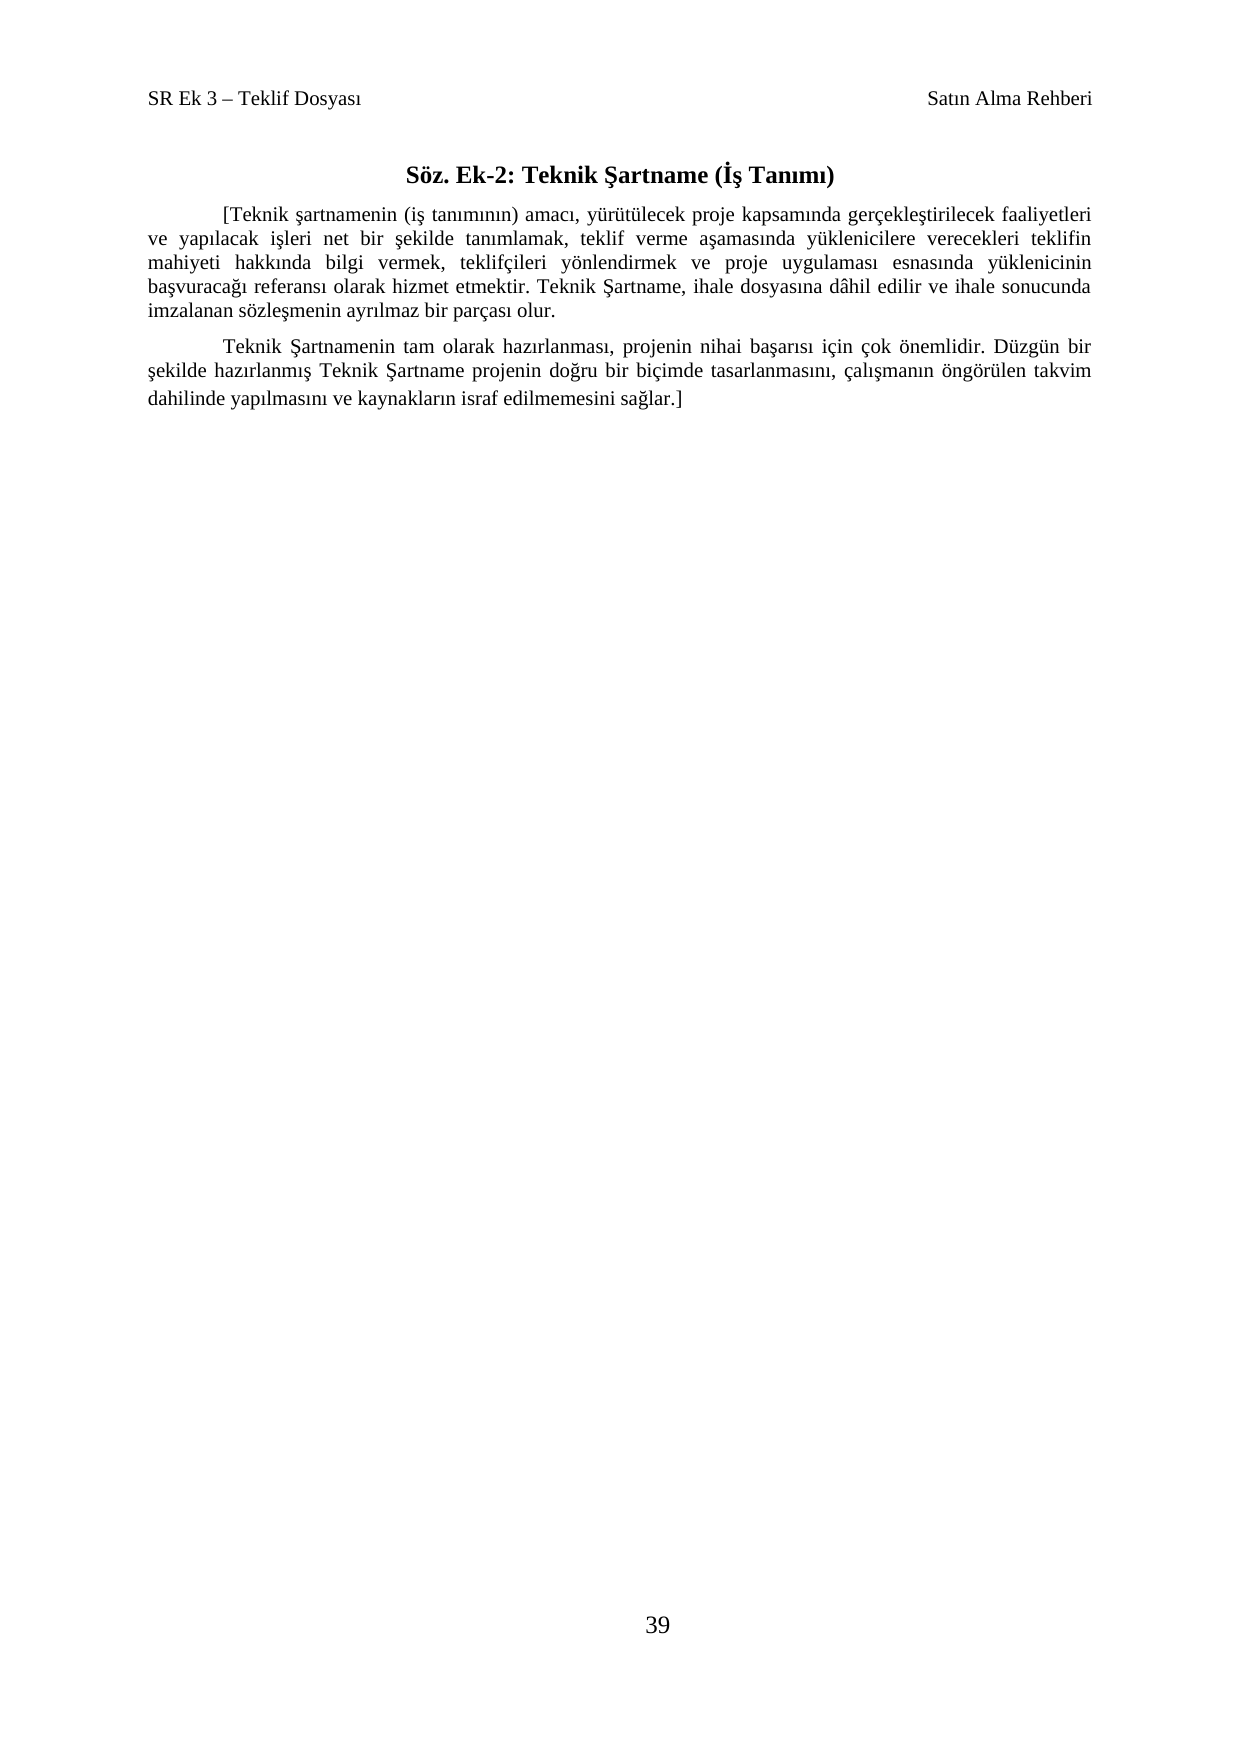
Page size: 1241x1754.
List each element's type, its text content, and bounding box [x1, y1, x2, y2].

subtitle Söz. Ek-2: Teknik Şartname (İş Tanımı) [148, 160, 1093, 189]
text [Teknik şartnamenin (iş tanımının) amacı, yürütülecek proje kapsamında gerçekleştirilecek faaliyetleri ve yapılacak işleri net bir şekilde tanımlamak, teklif verme aşamasında yüklenicilere verecekleri teklifin mahiyeti hakkında bilgi vermek, teklifçileri yönlendirmek ve proje uygulaması esnasında yüklenicinin başvuracağı referansı olarak hizmet etmektir. Teknik Şartname, ihale dosyasına dâhil edilir ve ihale sonucunda imzalanan sözleşmenin ayrılmaz bir parçası olur. [148, 201, 1093, 322]
text Teknik Şartnamenin tam olarak hazırlanması, projenin nihai başarısı için çok önemlidir. Düzgün bir şekilde hazırlanmış Teknik Şartname projenin doğru bir biçimde tasarlanmasını, çalışmanın öngörülen takvim dahilinde yapılmasını ve kaynakların israf edilmemesini sağlar.] [148, 334, 1093, 411]
